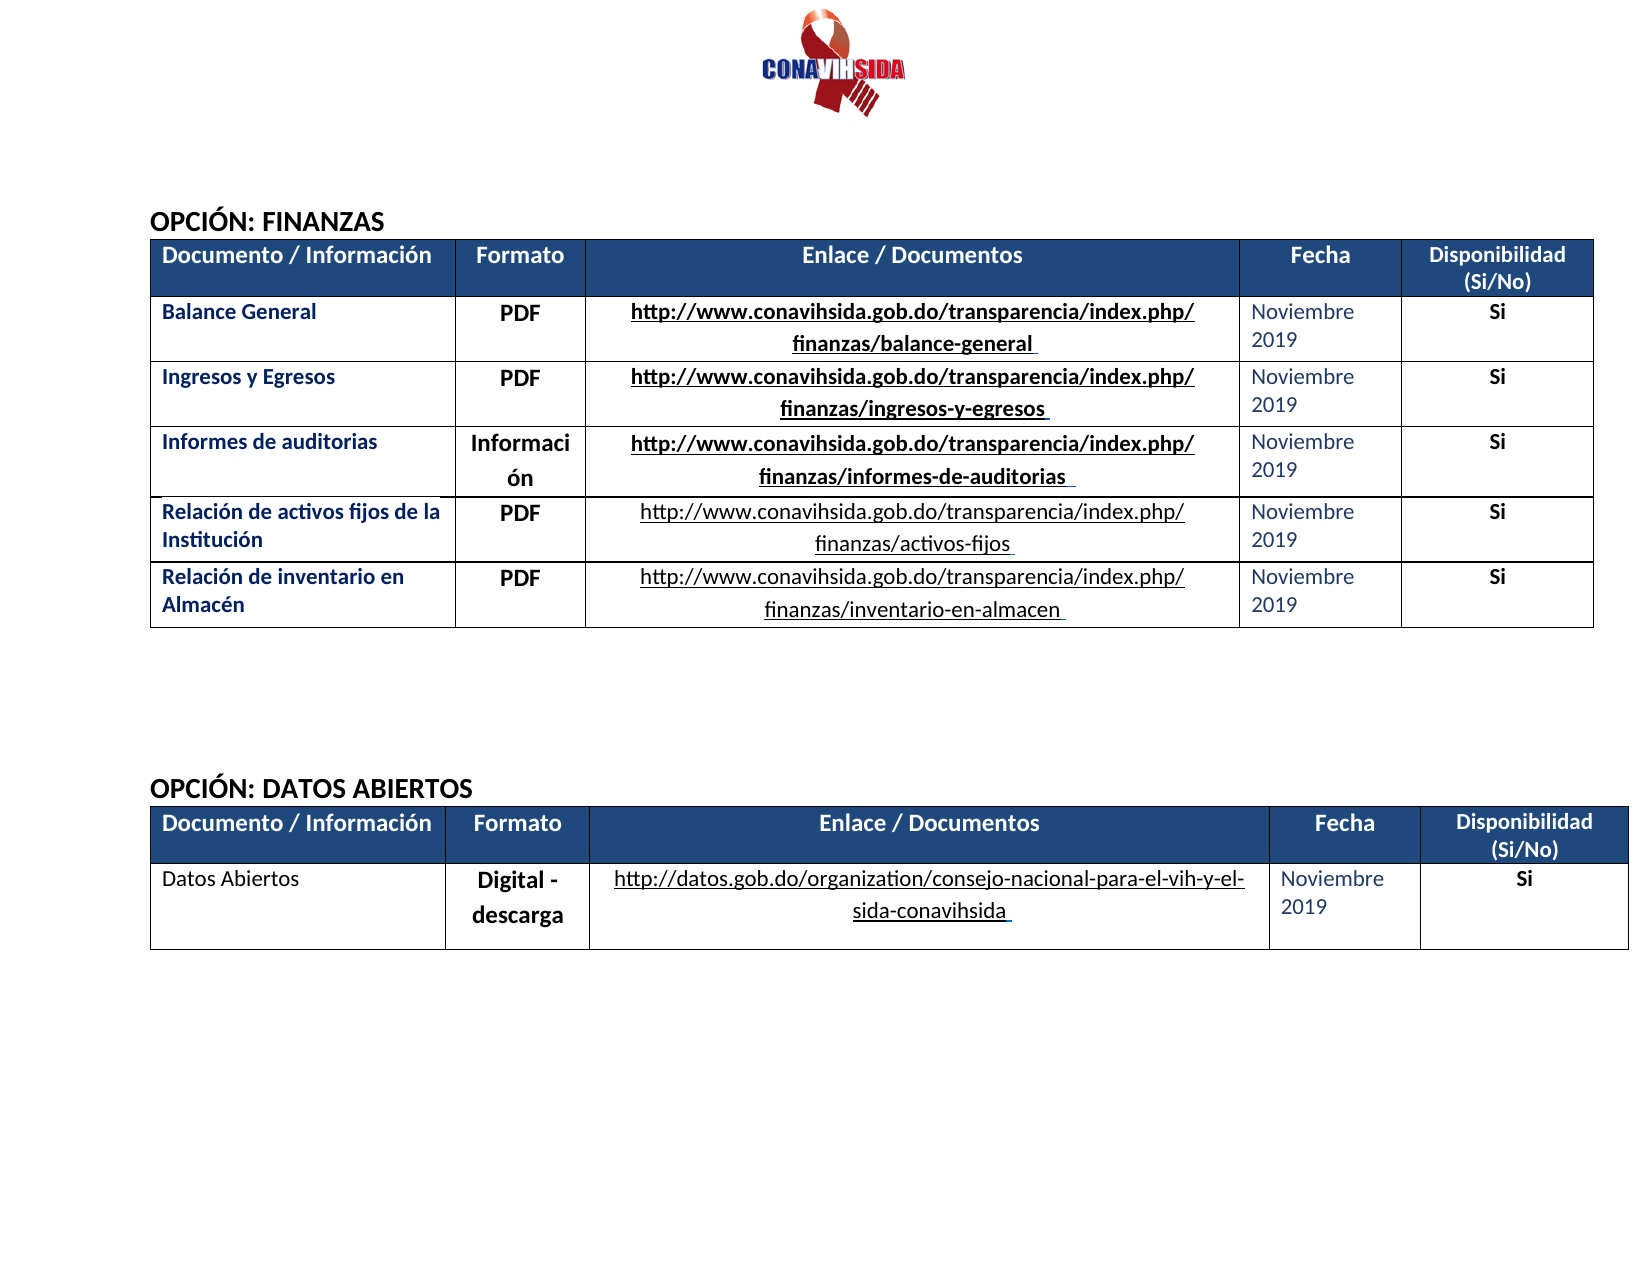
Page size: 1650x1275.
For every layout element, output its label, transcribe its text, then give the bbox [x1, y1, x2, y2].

table_header Fecha [1240, 240, 1401, 296]
table_cell Datos Abiertos [151, 864, 445, 949]
table_header Disponibilidad (Si/No) [1421, 807, 1628, 863]
table_cell http://www.conavihsida.gob.do/transparencia/index.php/finanzas/inventario-en-almacen [586, 563, 1239, 627]
table_header Enlace / Documentos [590, 807, 1269, 863]
table_cell http://www.conavihsida.gob.do/transparencia/index.php/finanzas/activos-fijos [586, 498, 1239, 561]
table_cell PDF [456, 563, 585, 627]
table_header Enlace / Documentos [586, 240, 1239, 296]
table_cell Noviembre 2019 [1240, 427, 1401, 496]
table_cell Si [1402, 362, 1593, 426]
table_cell PDF [456, 498, 585, 561]
text OPCIÓN: DATOS ABIERTOS [150, 770, 1500, 806]
table_cell Informes de auditorias [151, 427, 455, 496]
table_header Formato [446, 807, 589, 863]
table_cell Noviembre 2019 [1240, 362, 1401, 426]
table_cell Noviembre 2019 [1240, 498, 1401, 561]
table_cell http://www.conavihsida.gob.do/transparencia/index.php/finanzas/balance-general [586, 297, 1239, 361]
text OPCIÓN: FINANZAS [150, 203, 1500, 239]
table_cell Noviembre 2019 [1240, 563, 1401, 627]
table_cell http://www.conavihsida.gob.do/transparencia/index.php/finanzas/ingresos-y-egresos [586, 362, 1239, 426]
table_cell Información [456, 427, 585, 496]
table_cell Relación de activos fijos de la Institución [151, 498, 455, 561]
table_header Fecha [1270, 807, 1420, 863]
table_cell PDF [456, 297, 585, 361]
table_cell PDF [456, 362, 585, 426]
table_cell Relación de inventario en Almacén [151, 563, 455, 627]
table_cell Si [1402, 498, 1593, 561]
table_cell http://www.conavihsida.gob.do/transparencia/index.php/finanzas/informes-de-auditorias [586, 427, 1239, 496]
table_header Formato [456, 240, 585, 296]
table_cell Noviembre 2019 [1270, 864, 1420, 949]
table_header Disponibilidad (Si/No) [1402, 240, 1593, 296]
table_header Documento / Información [151, 807, 445, 863]
picture [757, 4, 910, 121]
table_cell Si [1402, 427, 1593, 496]
table_cell Digital -descarga [446, 864, 589, 949]
table_header Documento / Información [151, 240, 455, 296]
table_cell Si [1421, 864, 1628, 949]
table_cell Noviembre 2019 [1240, 297, 1401, 361]
table_cell Si [1402, 297, 1593, 361]
table_cell http://datos.gob.do/organization/consejo-nacional-para-el-vih-y-el-sida-conavihsida [590, 864, 1269, 949]
table_cell Si [1402, 563, 1593, 627]
table_cell Ingresos y Egresos [151, 362, 455, 426]
table_cell Balance General [151, 297, 455, 361]
